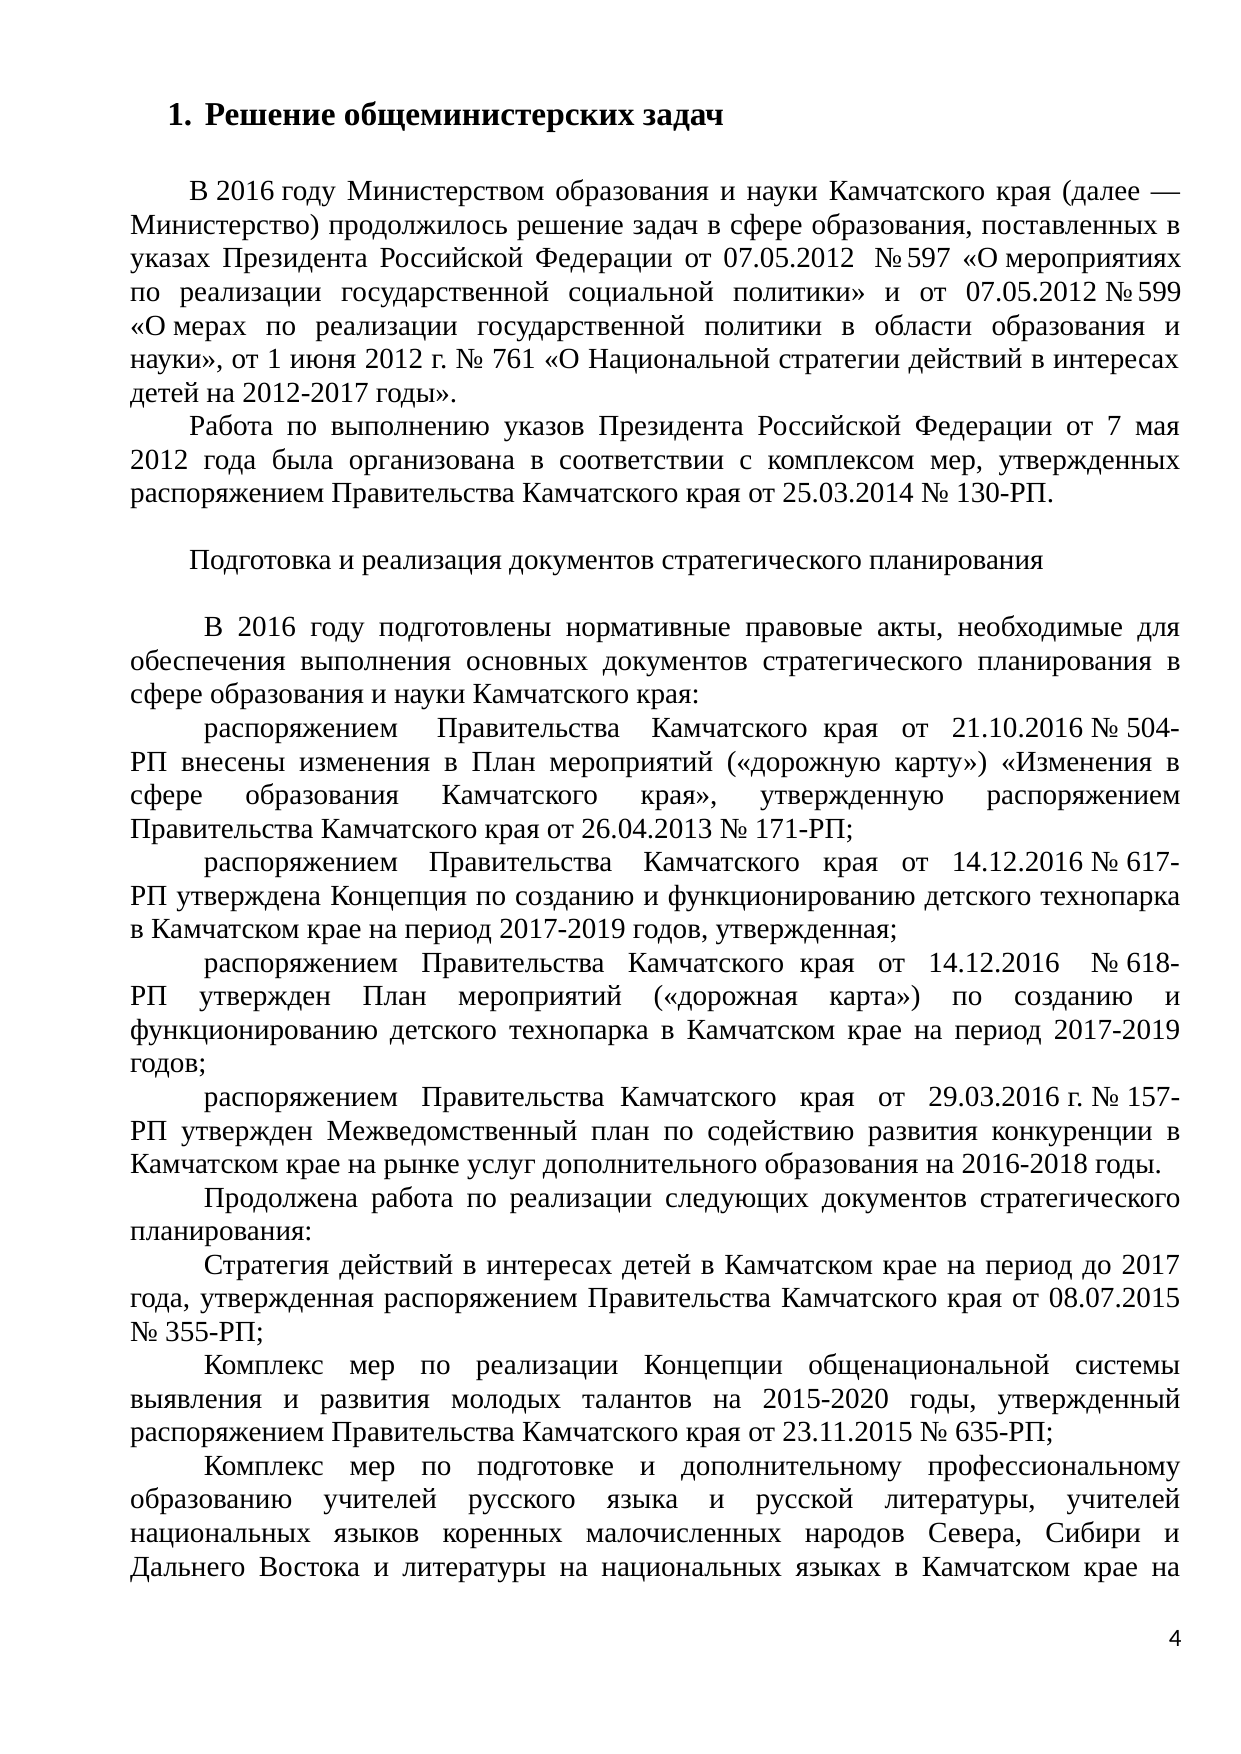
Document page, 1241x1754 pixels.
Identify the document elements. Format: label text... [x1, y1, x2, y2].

text Подготовка и реализация документов стратегического планирования [130, 542, 1181, 576]
text Продолжена работа по реализации следующих документов стратегического планирования: [130, 1180, 1181, 1247]
subtitle Решение общеминистерских задач [167, 94, 1181, 133]
text распоряжением Правительства Камчатского края от 14.12.2016 № 617-РП утверждена Концепция по созданию и функционированию детского технопарка в Камчатском крае на период 2017-2019 годов, утвержденная; [130, 844, 1181, 945]
text Работа по выполнению указов Президента Российской Федерации от 7 мая 2012 года была организована в соответствии с комплексом мер, утвержденных распоряжением Правительства Камчатского края от 25.03.2014 № 130-РП. [130, 408, 1181, 509]
text Стратегия действий в интересах детей в Камчатском крае на период до 2017 года, утвержденная распоряжением Правительства Камчатского края от 08.07.2015 № 355-РП; [130, 1247, 1181, 1347]
text В 2016 году Министерством образования и науки Камчатского края (далее — Министерство) продолжилось решение задач в сфере образования, поставленных в указах Президента Российской Федерации от 07.05.2012 № 597 «О мероприятиях по реализации государственной социальной политики» и от 07.05.2012 № 599 «О мерах по реализации государственной политики в области образования и науки», от 1 июня 2012 г. № 761 «О Национальной стратегии действий в интересах детей на 2012-2017 годы». [130, 173, 1181, 408]
text В 2016 году подготовлены нормативные правовые акты, необходимые для обеспечения выполнения основных документов стратегического планирования в сфере образования и науки Камчатского края: [130, 609, 1181, 710]
text распоряжением Правительства Камчатского края от 29.03.2016 г. № 157-РП утвержден Межведомственный план по содействию развития конкуренции в Камчатском крае на рынке услуг дополнительного образования на 2016-2018 годы. [130, 1079, 1181, 1180]
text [130, 1448, 1181, 1582]
text распоряжением Правительства Камчатского края от 14.12.2016 № 618-РП утвержден План мероприятий («дорожная карта») по созданию и функционированию детского технопарка в Камчатском крае на период 2017-2019 годов; [130, 945, 1181, 1079]
text Комплекс мер по реализации Концепции общенациональной системы выявления и развития молодых талантов на 2015-2020 годы, утвержденный распоряжением Правительства Камчатского края от 23.11.2015 № 635-РП; [130, 1347, 1181, 1448]
text распоряжением Правительства Камчатского края от 21.10.2016 № 504-РП внесены изменения в План мероприятий («дорожную карту») «Изменения в сфере образования Камчатского края», утвержденную распоряжением Правительства Камчатского края от 26.04.2013 № 171-РП; [130, 710, 1181, 844]
